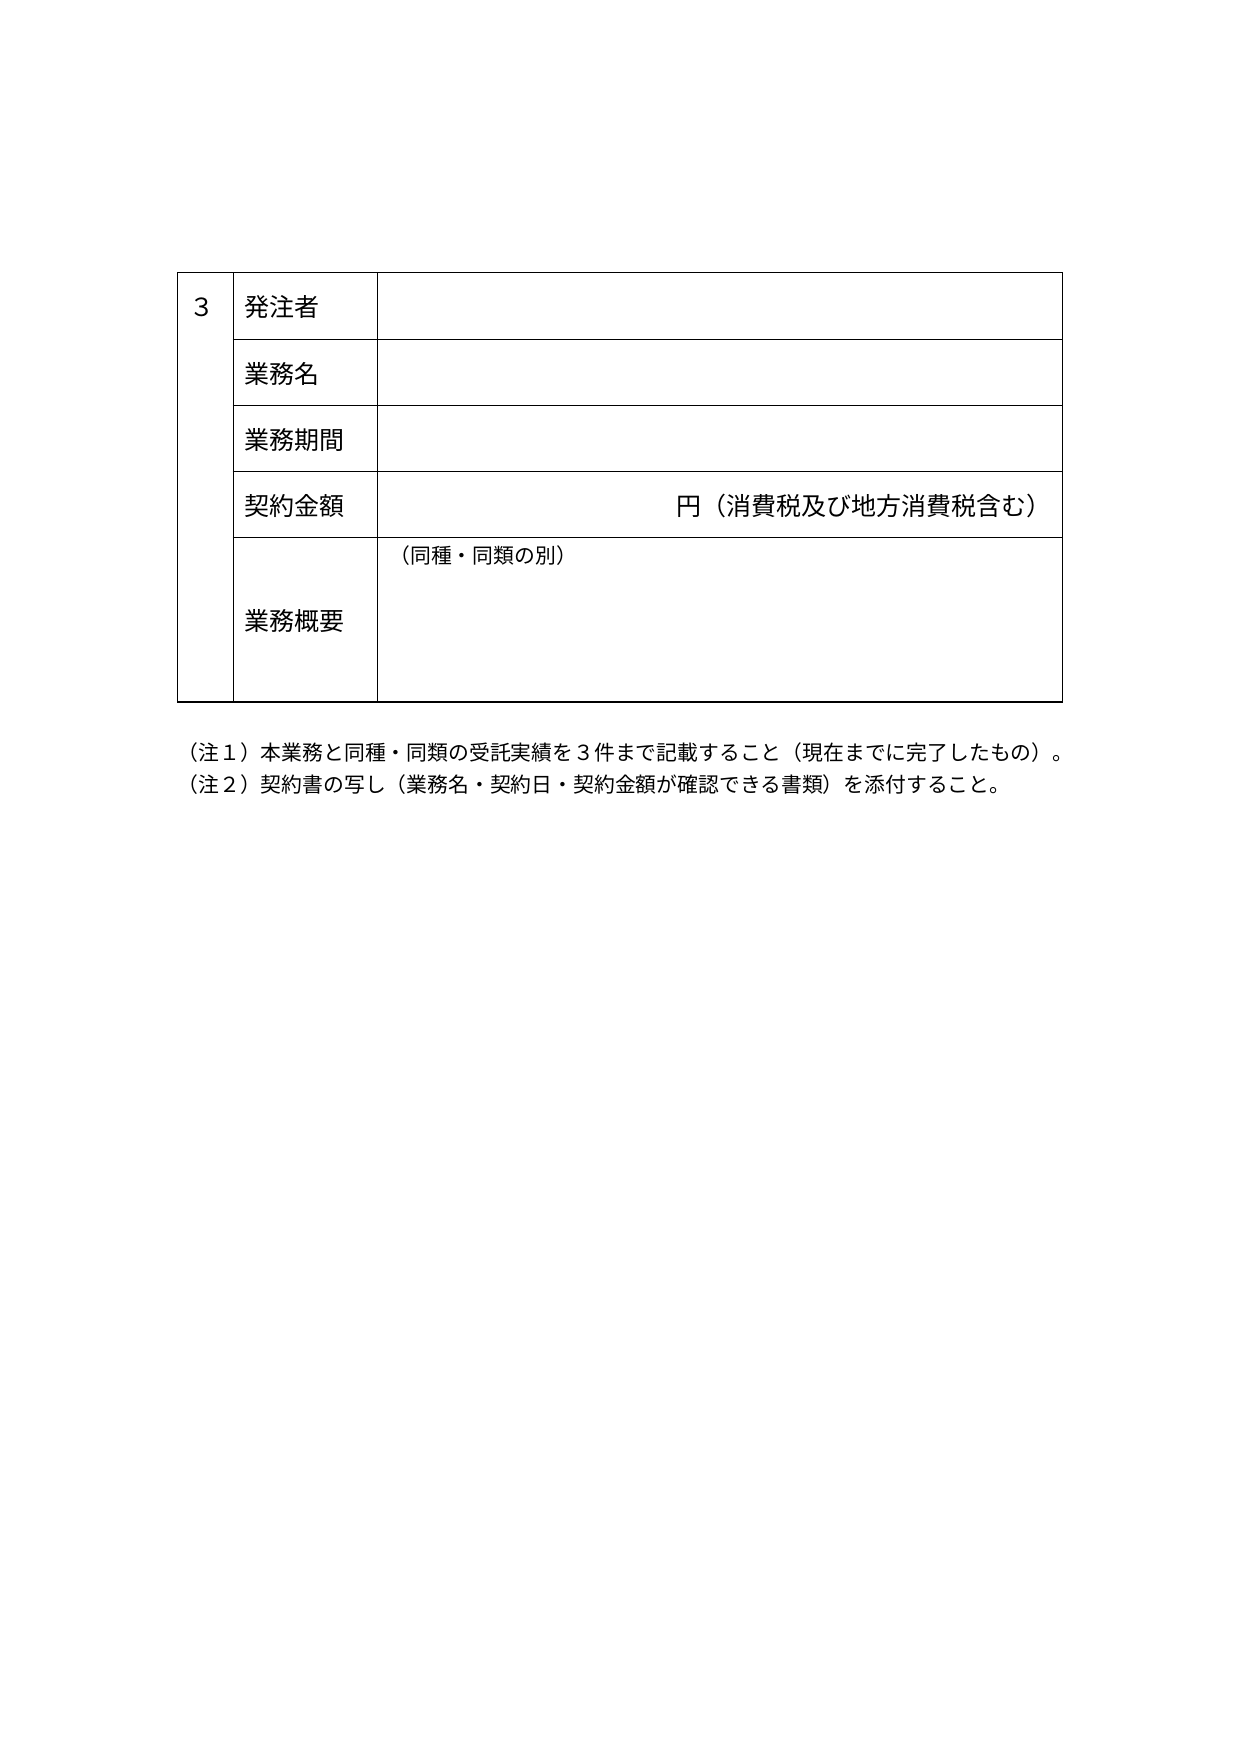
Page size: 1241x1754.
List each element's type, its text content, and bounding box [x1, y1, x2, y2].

table_header [378, 273, 1062, 338]
table_cell 業務概要 [234, 538, 377, 701]
table_header 発注者 [234, 273, 377, 338]
table_cell 業務期間 [234, 406, 377, 471]
text （注２）契約書の写し（業務名・契約日・契約金額が確認できる書類）を添付すること。 [177, 768, 1063, 800]
table_cell 業務名 [234, 340, 377, 405]
table_cell （同種・同類の別） [378, 538, 1062, 701]
table_cell 契約金額 [234, 472, 377, 537]
table_header ３ [178, 273, 233, 701]
table_cell [378, 340, 1062, 405]
table_cell [378, 406, 1062, 471]
text （注１）本業務と同種・同類の受託実績を３件まで記載すること（現在までに完了したもの）。 [177, 735, 1063, 768]
table_cell 円（消費税及び地方消費税含む） [378, 472, 1062, 537]
